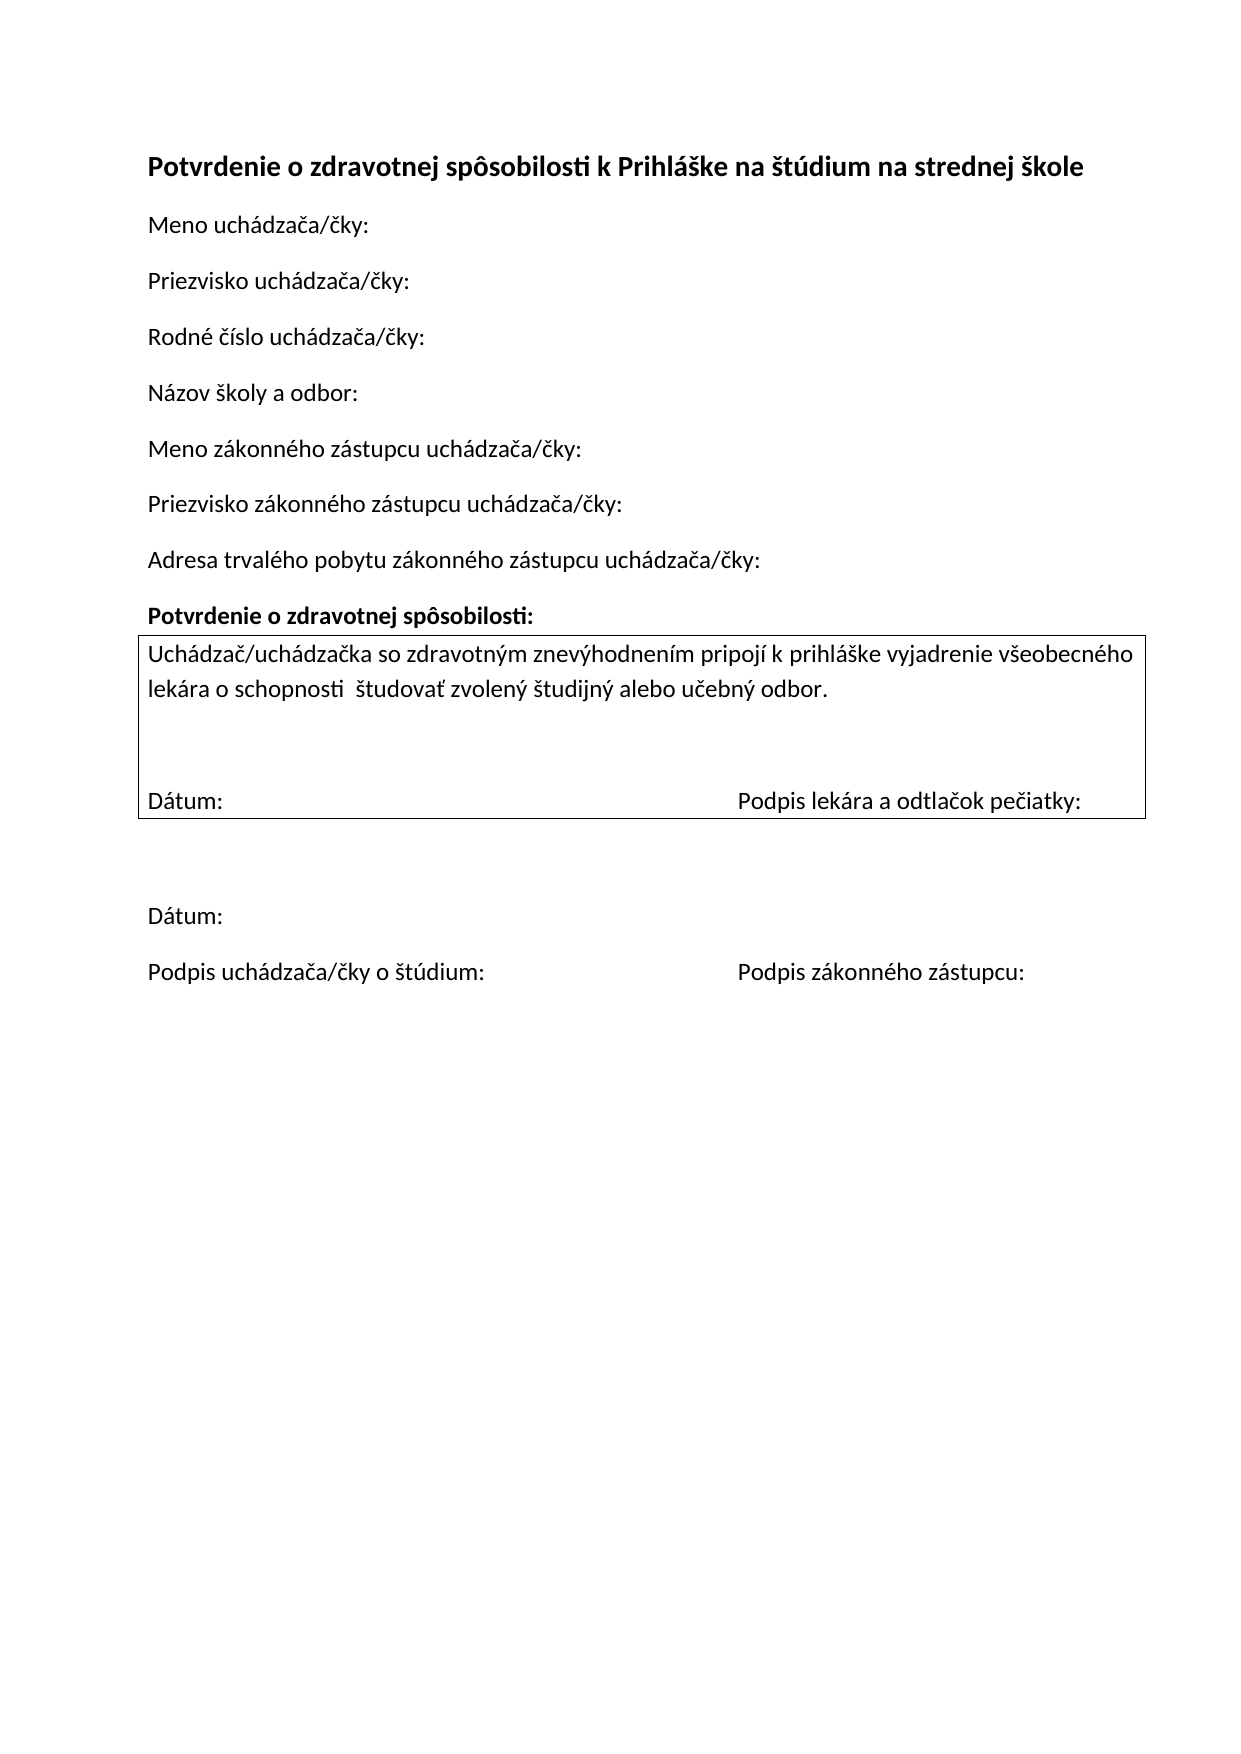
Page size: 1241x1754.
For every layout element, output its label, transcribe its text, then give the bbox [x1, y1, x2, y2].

text Priezvisko zákonného zástupcu uchádzača/čky: [148, 488, 1137, 519]
text Adresa trvalého pobytu zákonného zástupcu uchádzača/čky: [148, 544, 1137, 575]
text Dátum: [148, 900, 1137, 930]
text Potvrdenie o zdravotnej spôsobilosti: [148, 600, 1137, 631]
text Podpis uchádzača/čky o štúdium: Podpis zákonného zástupcu: [148, 956, 1137, 986]
text Meno zákonného zástupcu uchádzača/čky: [148, 433, 1137, 463]
text Dátum: Podpis lekára a odtlačok pečiatky: [139, 782, 1145, 818]
text Názov školy a odbor: [148, 377, 1137, 407]
text Rodné číslo uchádzača/čky: [148, 321, 1137, 352]
text Uchádzač/uchádzačka so zdravotným znevýhodnením pripojí k prihláške vyjadrenie všeobecného lekára o schopnosti študovať zvolený študijný alebo učebný odbor. [139, 636, 1145, 704]
text Priezvisko uchádzača/čky: [148, 265, 1137, 296]
text Potvrdenie o zdravotnej spôsobilosti k Prihláške na štúdium na strednej škole [148, 148, 1137, 183]
text Meno uchádzača/čky: [148, 209, 1137, 240]
